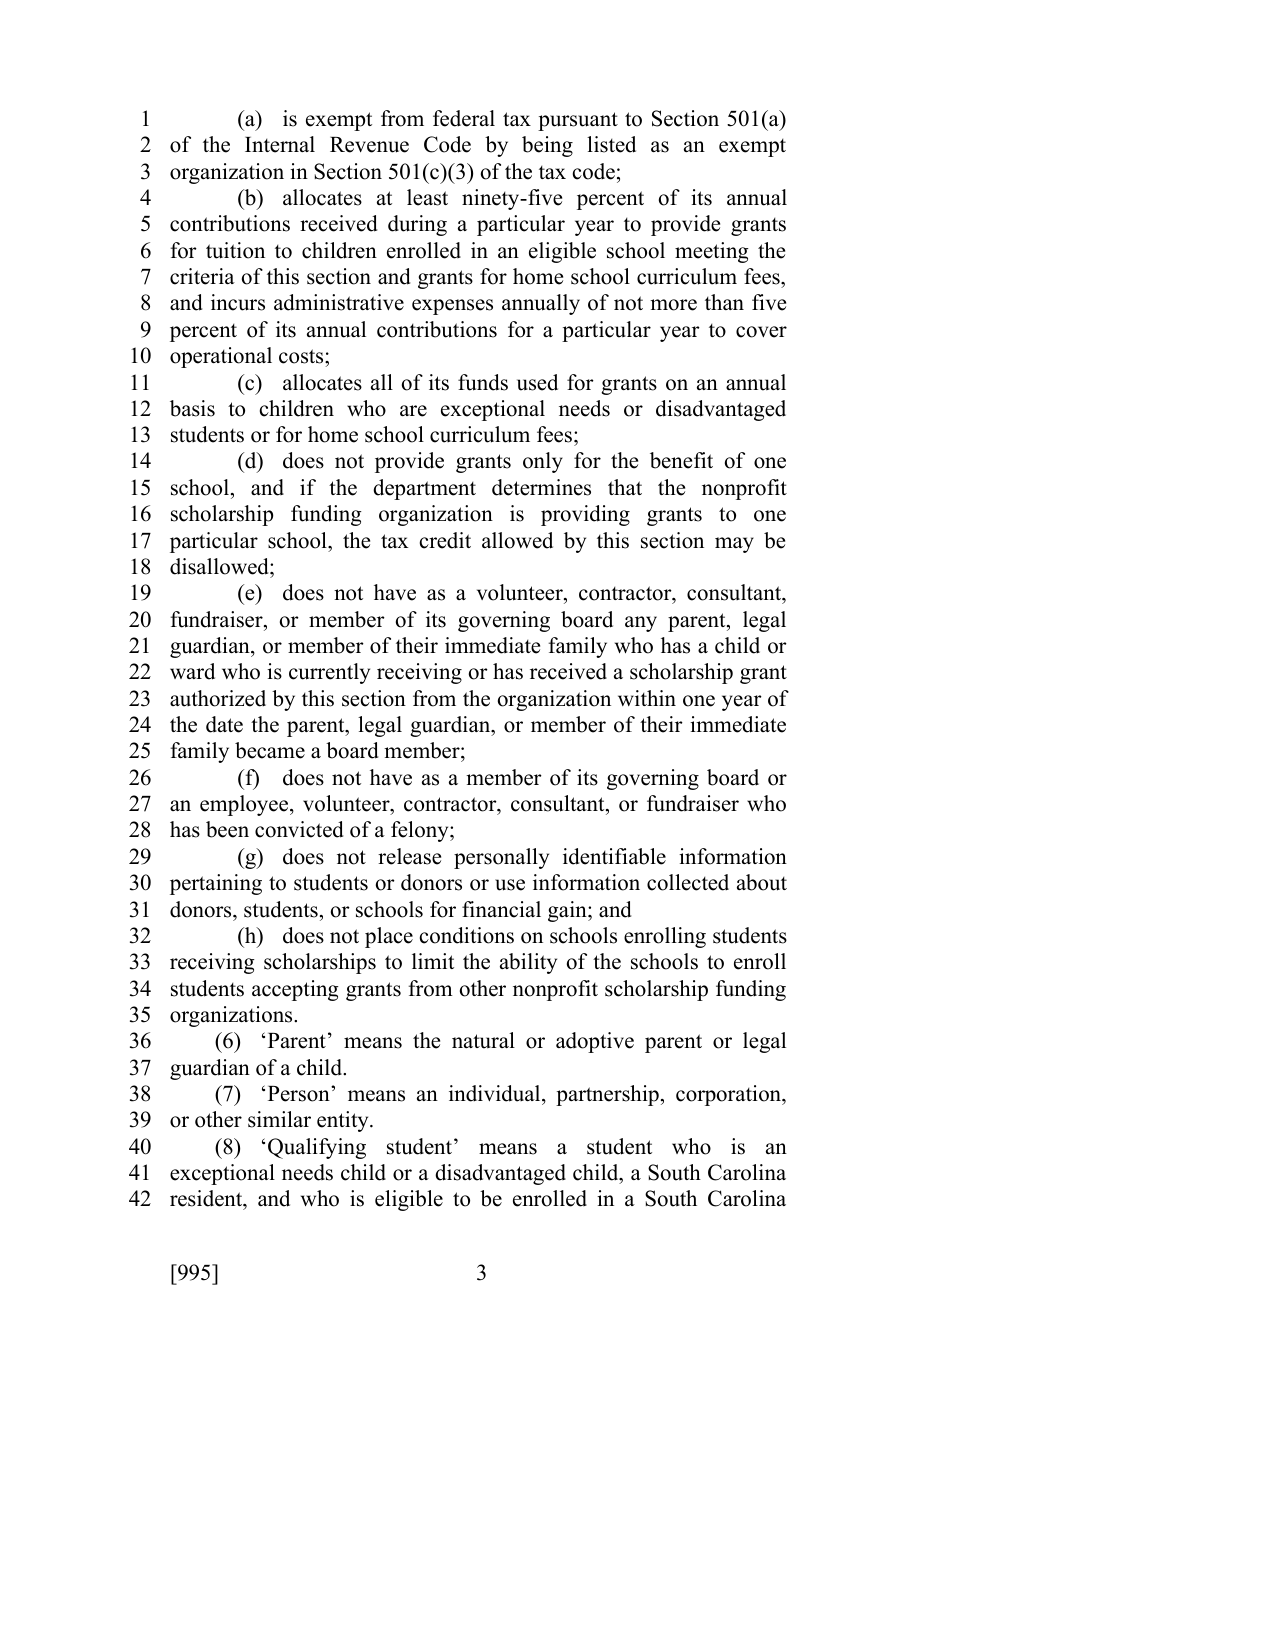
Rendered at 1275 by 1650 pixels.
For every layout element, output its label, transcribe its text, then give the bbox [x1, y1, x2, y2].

text (6) ‘Parent’ means the natural or adoptive parent or legal guardian of a child. [169, 1027, 787, 1080]
text (g) does not release personally identifiable information pertaining to students or donors or use information collected about donors, students, or schools for financial gain; and [169, 843, 787, 922]
text (7) ‘Person’ means an individual, partnership, corporation, or other similar entity. [169, 1080, 787, 1133]
text (h) does not place conditions on schools enrolling students receiving scholarships to limit the ability of the schools to enroll students accepting grants from other nonprofit scholarship funding organizations. [169, 922, 787, 1027]
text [169, 1133, 787, 1212]
text (c) allocates all of its funds used for grants on an annual basis to children who are exceptional needs or disadvantaged students or for home school curriculum fees; [169, 368, 787, 448]
text (b) allocates at least ninety-five percent of its annual contributions received during a particular year to provide grants for tuition to children enrolled in an eligible school meeting the criteria of this section and grants for home school curriculum fees, and incurs administrative expenses annually of not more than five percent of its annual contributions for a particular year to cover operational costs; [169, 184, 787, 368]
text (a) is exempt from federal tax pursuant to Section 501(a) of the Internal Revenue Code by being listed as an exempt organization in Section 501(c)(3) of the tax code; [169, 105, 787, 184]
text (f) does not have as a member of its governing board or an employee, volunteer, contractor, consultant, or fundraiser who has been convicted of a felony; [169, 764, 787, 843]
text (d) does not provide grants only for the benefit of one school, and if the department determines that the nonprofit scholarship funding organization is providing grants to one particular school, the tax credit allowed by this section may be disallowed; [169, 448, 787, 579]
text (e) does not have as a volunteer, contractor, consultant, fundraiser, or member of its governing board any parent, legal guardian, or member of their immediate family who has a child or ward who is currently receiving or has received a scholarship grant authorized by this section from the organization within one year of the date the parent, legal guardian, or member of their immediate family became a board member; [169, 579, 787, 764]
